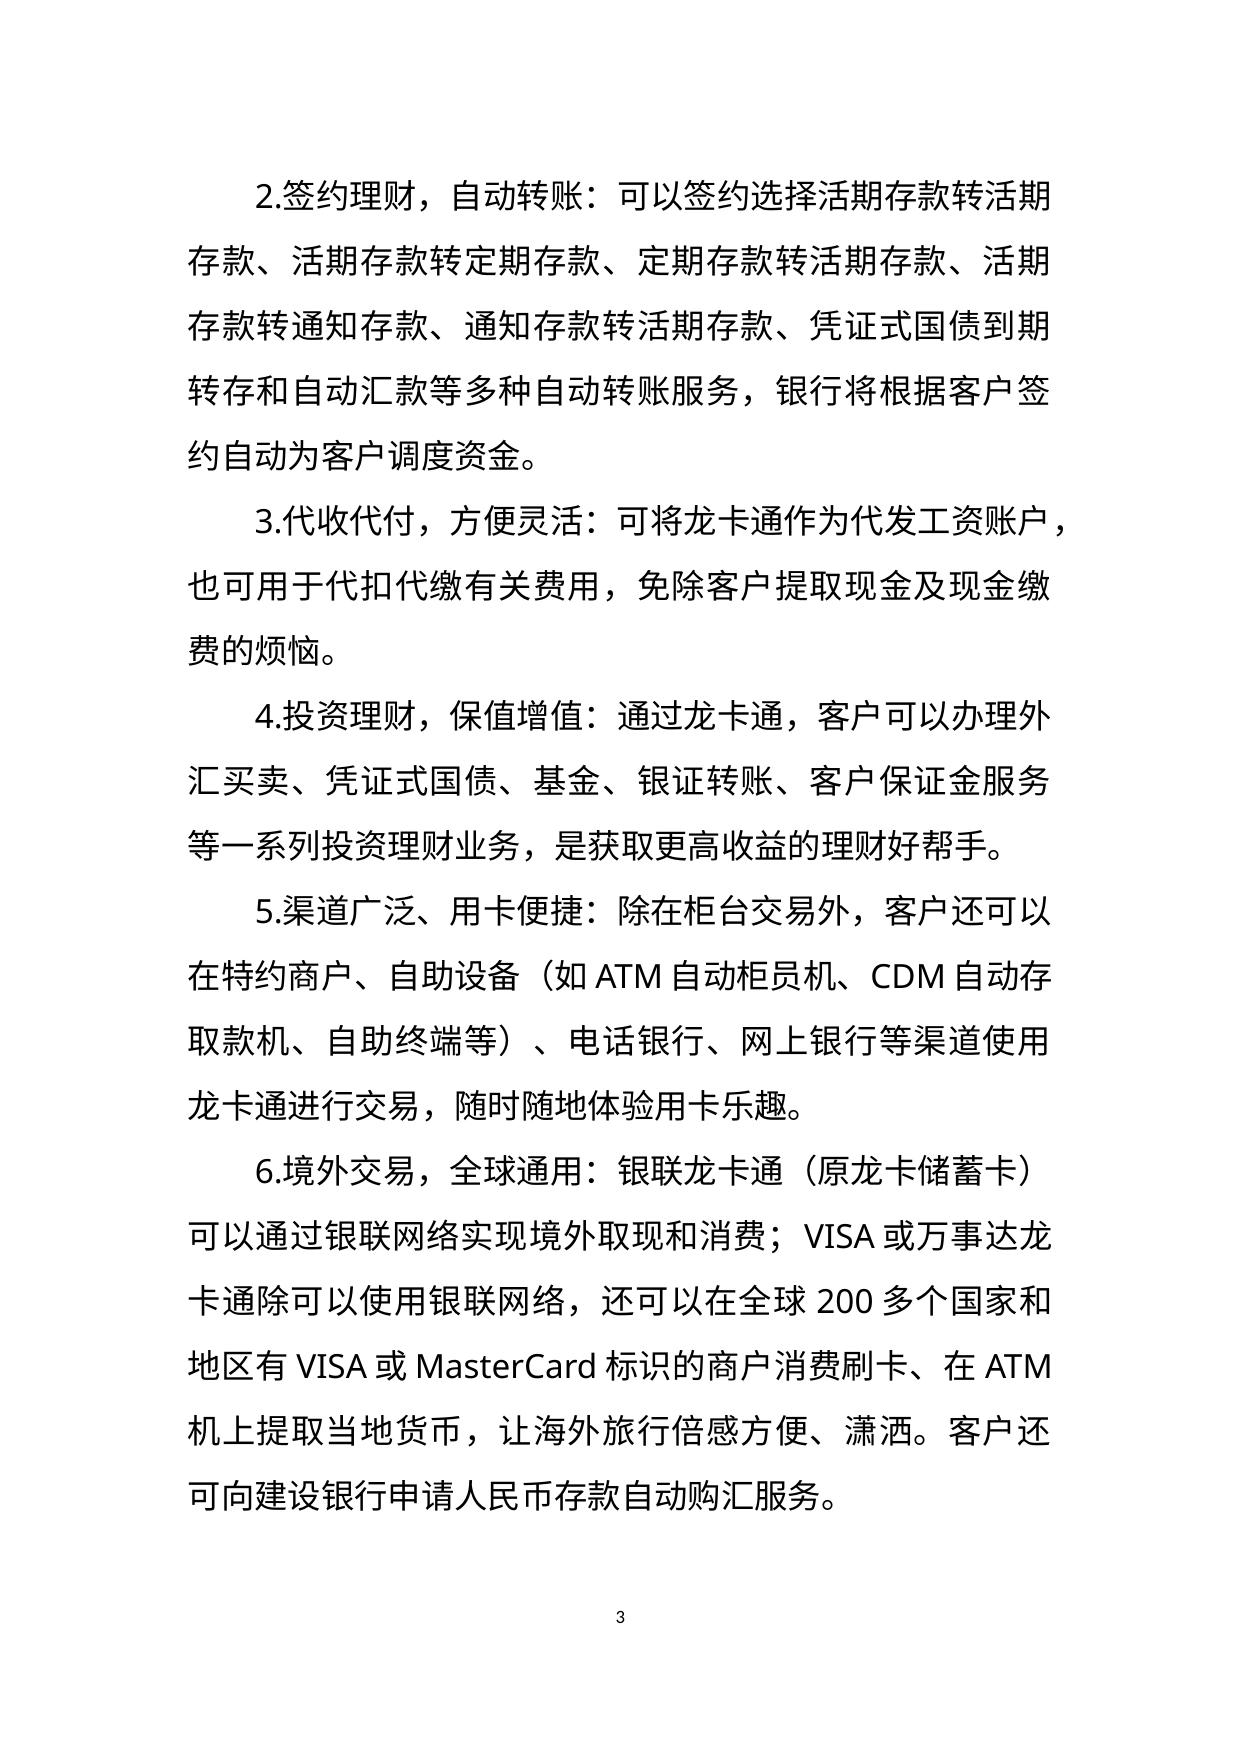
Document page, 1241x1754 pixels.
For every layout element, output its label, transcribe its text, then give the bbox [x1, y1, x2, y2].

text 6.境外交易，全球通用：银联龙卡通（原龙卡储蓄卡）可以通过银联网络实现境外取现和消费；VISA或万事达龙卡通除可以使用银联网络，还可以在全球200多个国家和地区有VISA或MasterCard标识的商户消费刷卡、在ATM机上提取当地货币，让海外旅行倍感方便、潇洒。客户还可向建设银行申请人民币存款自动购汇服务。 [187, 1137, 1053, 1527]
text 5.渠道广泛、用卡便捷：除在柜台交易外，客户还可以在特约商户、自助设备（如ATM自动柜员机、CDM自动存取款机、自助终端等）、电话银行、网上银行等渠道使用龙卡通进行交易，随时随地体验用卡乐趣。 [187, 877, 1053, 1137]
text 3.代收代付，方便灵活：可将龙卡通作为代发工资账户，也可用于代扣代缴有关费用，免除客户提取现金及现金缴费的烦恼。 [187, 487, 1053, 682]
text 2.签约理财，自动转账：可以签约选择活期存款转活期存款、活期存款转定期存款、定期存款转活期存款、活期存款转通知存款、通知存款转活期存款、凭证式国债到期转存和自动汇款等多种自动转账服务，银行将根据客户签约自动为客户调度资金。 [187, 162, 1053, 487]
text 4.投资理财，保值增值：通过龙卡通，客户可以办理外汇买卖、凭证式国债、基金、银证转账、客户保证金服务等一系列投资理财业务，是获取更高收益的理财好帮手。 [187, 682, 1053, 877]
